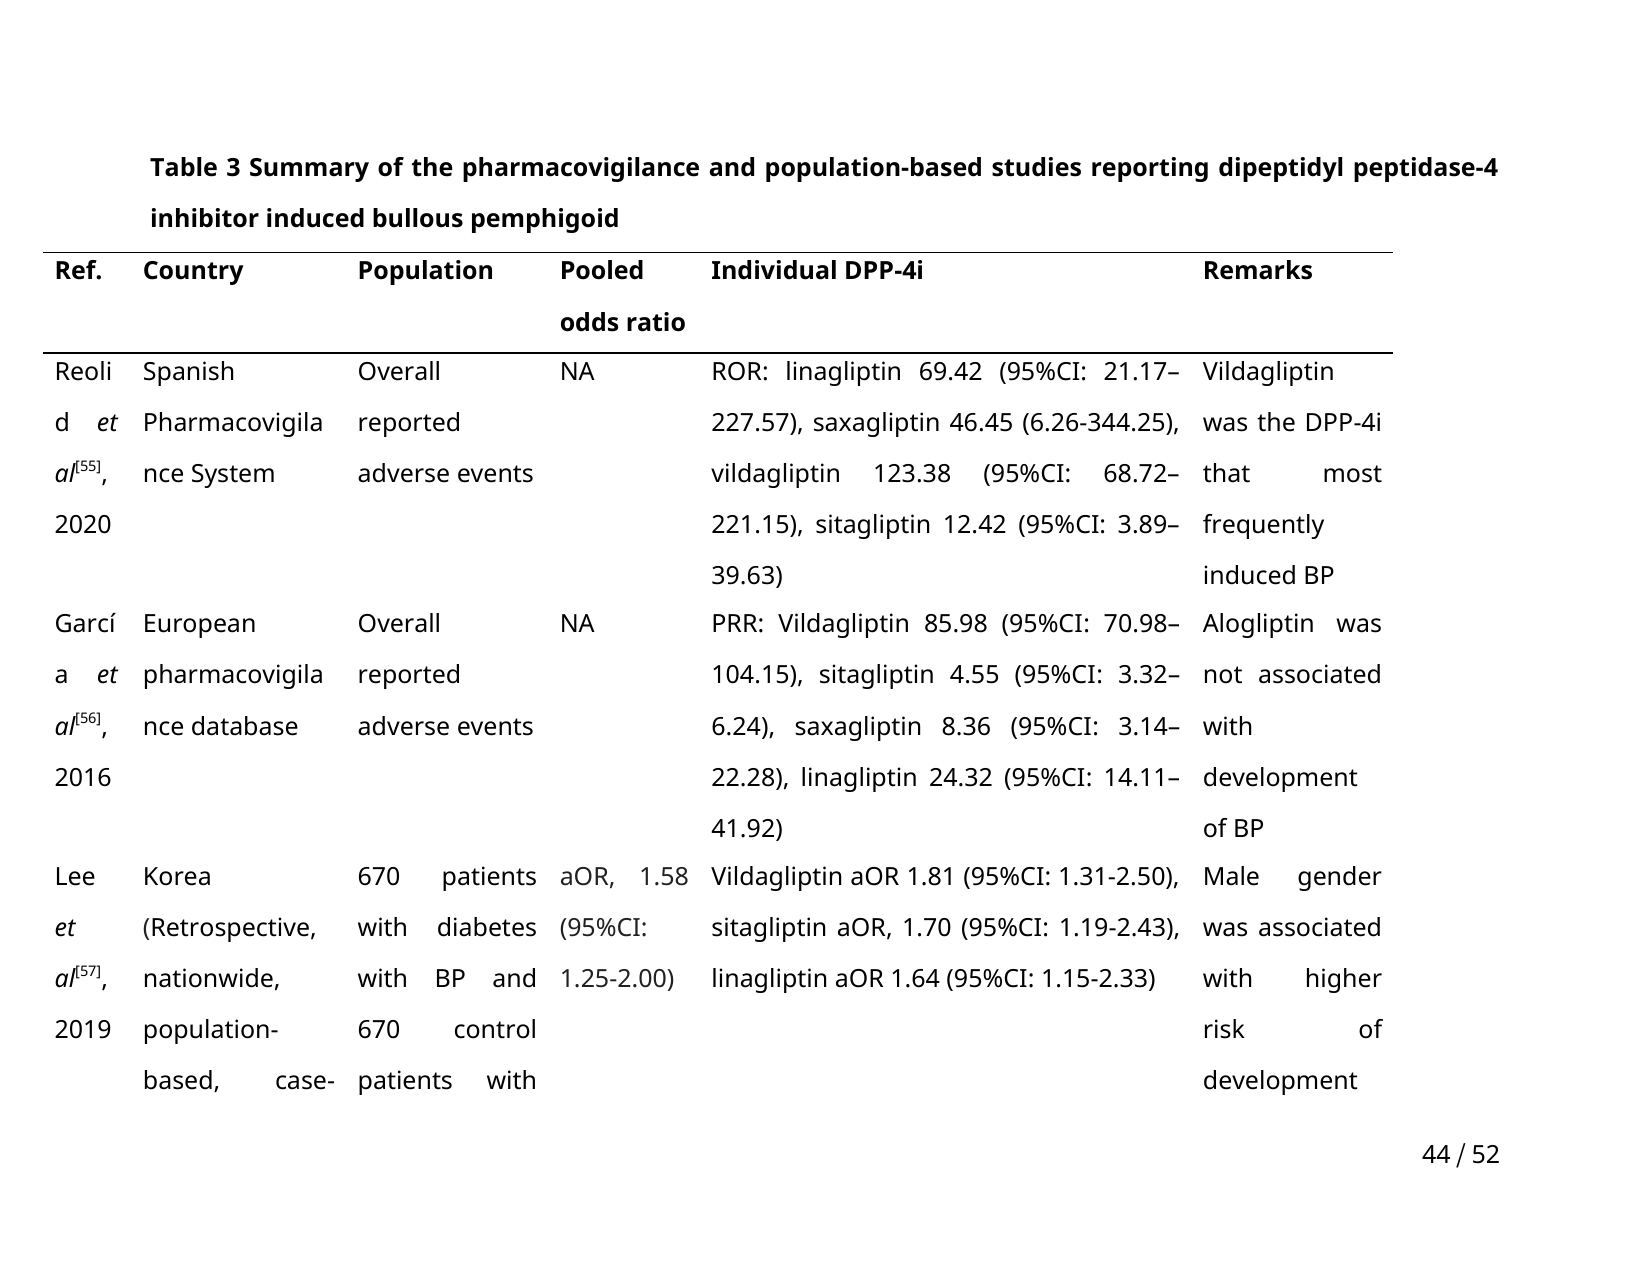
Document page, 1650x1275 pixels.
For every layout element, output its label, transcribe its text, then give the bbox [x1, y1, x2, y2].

table_header Ref. [43, 253, 131, 352]
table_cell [346, 859, 548, 1097]
table_cell ROR: linagliptin 69.42 (95%CI: 21.17–227.57), saxagliptin 46.45 (6.26-344.25), vildagliptin 123.38 (95%CI: 68.72–221.15), sitagliptin 12.42 (95%CI: 3.89–39.63) [700, 354, 1191, 606]
table_cell Reolid et al[55], 2020 [43, 354, 131, 606]
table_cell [548, 859, 700, 1097]
table_cell European pharmacovigilance database [131, 606, 346, 858]
table_cell NA [548, 606, 700, 858]
table_header Country [131, 253, 346, 352]
table_cell Vildagliptin was the DPP-4i that most frequently induced BP [1191, 354, 1393, 606]
table_header Individual DPP-4i [700, 253, 1191, 352]
table_cell García et al[56], 2016 [43, 606, 131, 858]
table_header Remarks [1191, 253, 1393, 352]
table_cell Spanish Pharmacovigilance System [131, 354, 346, 606]
table_cell Lee et al[57], 2019 [43, 859, 131, 1097]
table_header Pooled odds ratio [548, 253, 700, 352]
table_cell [131, 859, 346, 1097]
table_header Population [346, 253, 548, 352]
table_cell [700, 859, 1191, 1097]
table_cell Overall reported adverse events [346, 606, 548, 858]
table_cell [1191, 859, 1393, 1097]
table_cell PRR: Vildagliptin 85.98 (95%CI: 70.98–104.15), sitagliptin 4.55 (95%CI: 3.32–6.24), saxagliptin 8.36 (95%CI: 3.14–22.28), linagliptin 24.32 (95%CI: 14.11–41.92) [700, 606, 1191, 858]
table_cell Overall reported adverse events [346, 354, 548, 606]
text Table 3 Summary of the pharmacovigilance and population-based studies reporting dipeptidyl peptidase-4 inhibitor induced bullous pemphigoid [150, 150, 1500, 235]
table_cell NA [548, 354, 700, 606]
table_cell Alogliptin was not associated with development of BP [1191, 606, 1393, 858]
